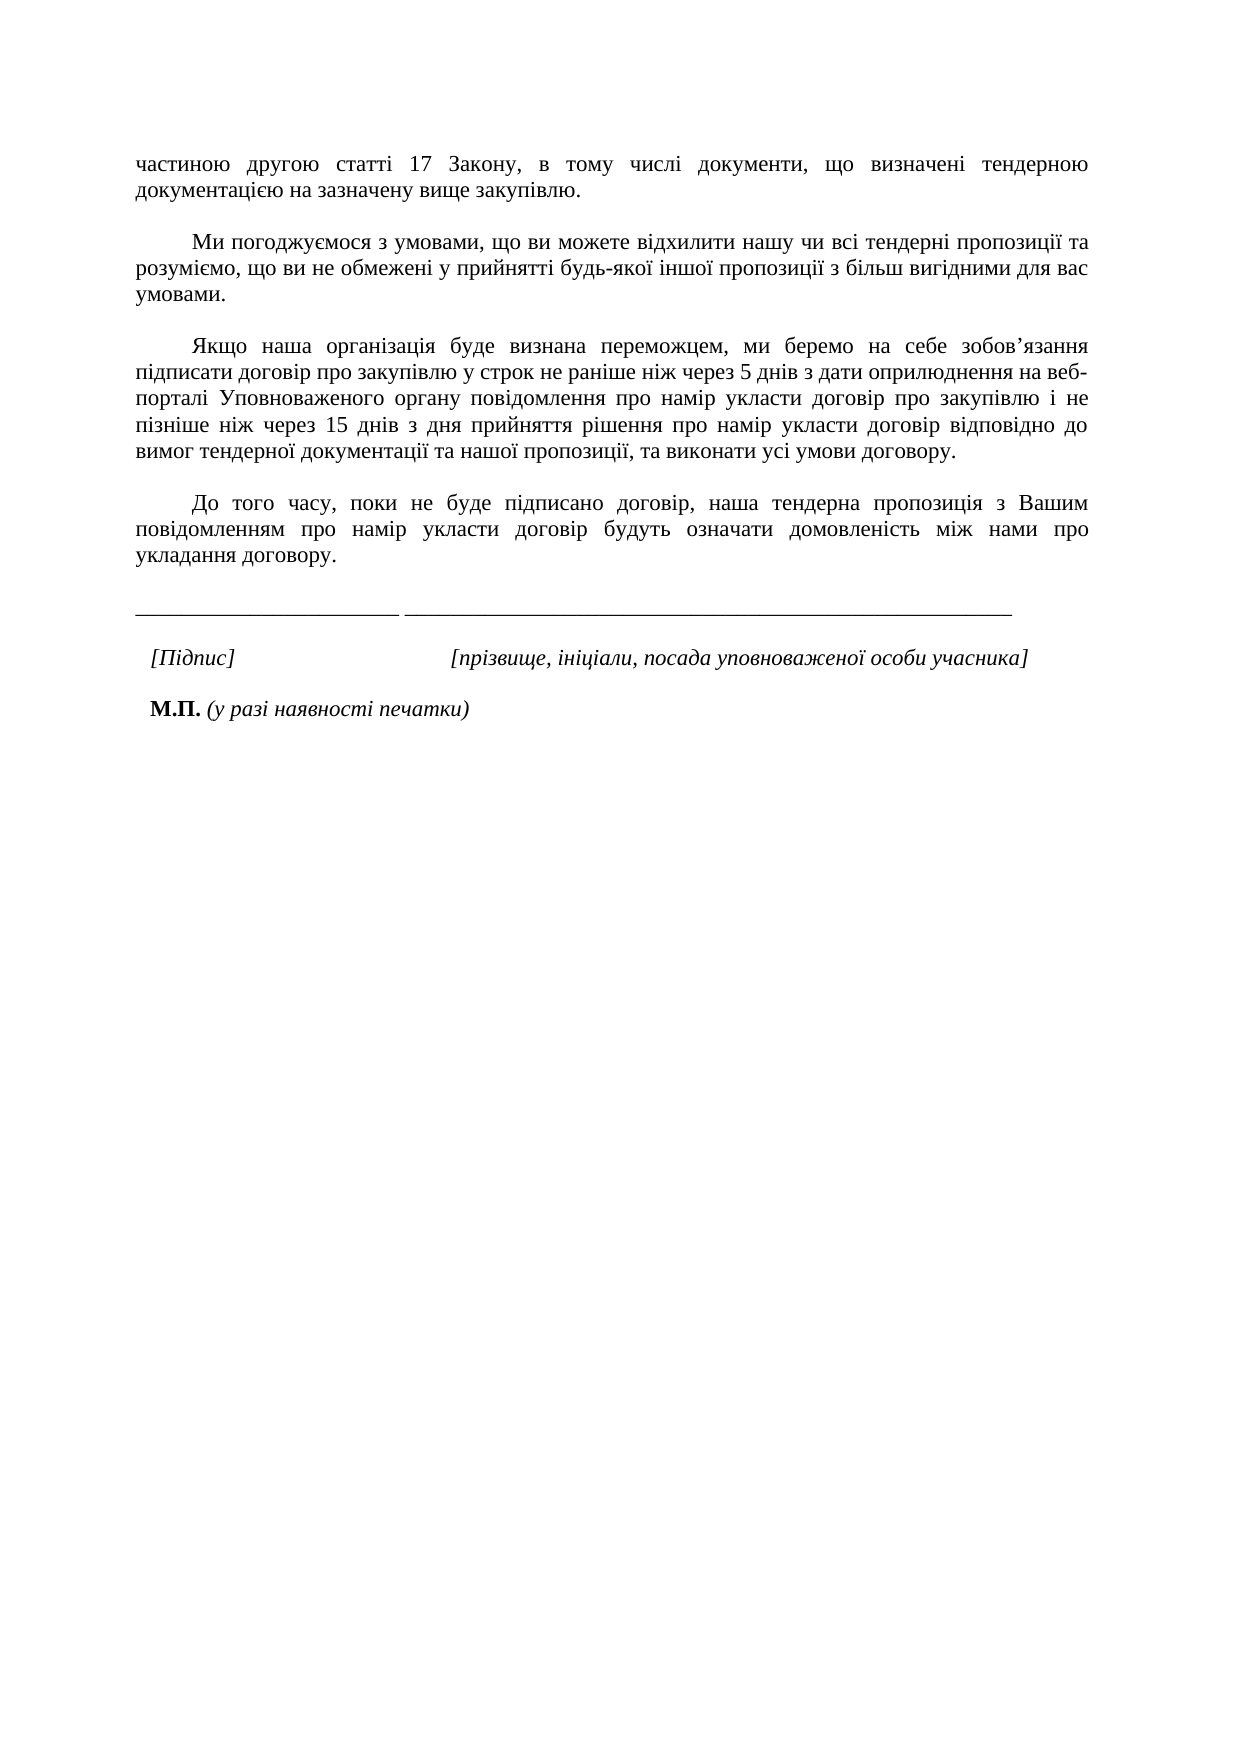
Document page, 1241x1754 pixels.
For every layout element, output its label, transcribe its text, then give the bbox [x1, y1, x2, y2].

text Ми погоджуємося з умовами, що ви можете відхилити нашу чи всі тендерні пропозиції та розуміємо, що ви не обмежені у прийнятті будь-якої іншої пропозиції з більш вигідними для вас умовами. [135, 228, 1090, 307]
text Якщо наша організація буде визнана переможцем, ми беремо на себе зобов’язання підписати договір про закупівлю у строк не раніше ніж через 5 днів з дати оприлюднення на веб-порталі Уповноваженого органу повідомлення про намір укласти договір про закупівлю і не пізніше ніж через 15 днів з дня прийняття рішення про намір укласти договір відповідно до вимог тендерної документації та нашої пропозиції, та виконати усі умови договору. [135, 332, 1090, 463]
text _______________________ _____________________________________________________ [135, 593, 1090, 619]
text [135, 150, 1090, 203]
text До того часу, поки не буде підписано договір, наша тендерна пропозиція з Вашим повідомленням про намір укласти договір будуть означати домовленість між нами про укладання договору. [135, 488, 1090, 568]
text [Підпис] [прізвище, ініціали, посада уповноваженої особи учасника] [135, 644, 1090, 670]
text М.П. (у разі наявності печатки) [135, 695, 1090, 722]
